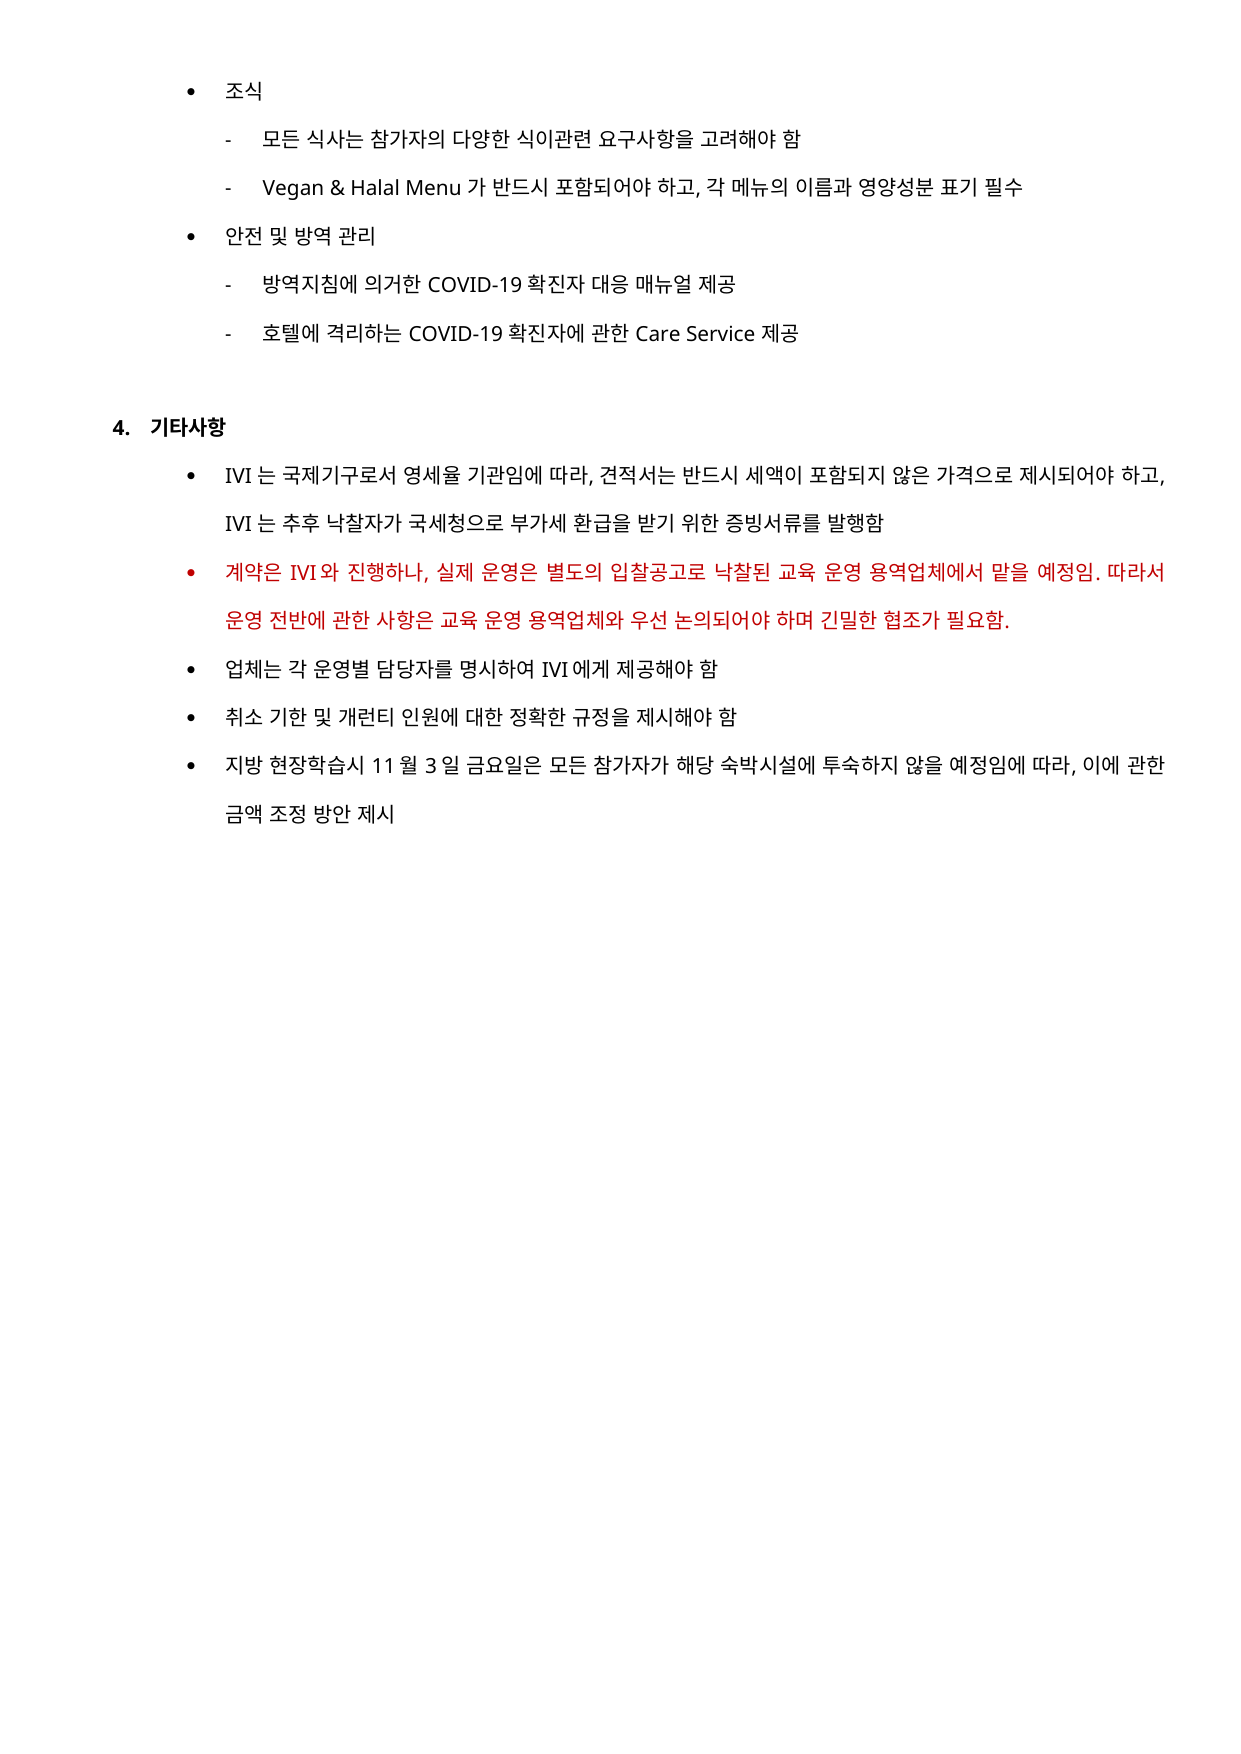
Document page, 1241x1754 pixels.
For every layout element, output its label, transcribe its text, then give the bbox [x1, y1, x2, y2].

list Vegan & Halal Menu 가 반드시 포함되어야 하고, 각 메뉴의 이름과 영양성분 표기 필수 [225, 172, 1165, 202]
list 조식 [187, 75, 1165, 105]
list 안전 및 방역 관리 [187, 220, 1165, 250]
list 모든 식사는 참가자의 다양한 식이관련 요구사항을 고려해야 함 [225, 123, 1165, 153]
list IVI 는 국제기구로서 영세율 기관임에 따라, 견적서는 반드시 세액이 포함되지 않은 가격으로 제시되어야 하고, IVI 는 추후 낙찰자가 국세청으로 부가세 환급을 받기 위한 증빙서류를 발행함 [187, 459, 1165, 538]
list 기타사항 [112, 411, 1165, 441]
list 호텔에 격리하는 COVID-19 확진자에 관한 Care Service 제공 [225, 317, 1165, 347]
list 계약은 IVI와 진행하나, 실제 운영은 별도의 입찰공고로 낙찰된 교육 운영 용역업체에서 맡을 예정임. 따라서 운영 전반에 관한 사항은 교육 운영 용역업체와 우선 논의되어야 하며 긴밀한 협조가 필요함. [187, 556, 1165, 635]
list 취소 기한 및 개런티 인원에 대한 정확한 규정을 제시해야 함 [187, 701, 1165, 732]
list 지방 현장학습시 11월 3일 금요일은 모든 참가자가 해당 숙박시설에 투숙하지 않을 예정임에 따라, 이에 관한 금액 조정 방안 제시 [187, 750, 1165, 828]
list 방역지침에 의거한 COVID-19 확진자 대응 매뉴얼 제공 [225, 268, 1165, 299]
list 업체는 각 운영별 담당자를 명시하여 IVI에게 제공해야 함 [187, 653, 1165, 683]
